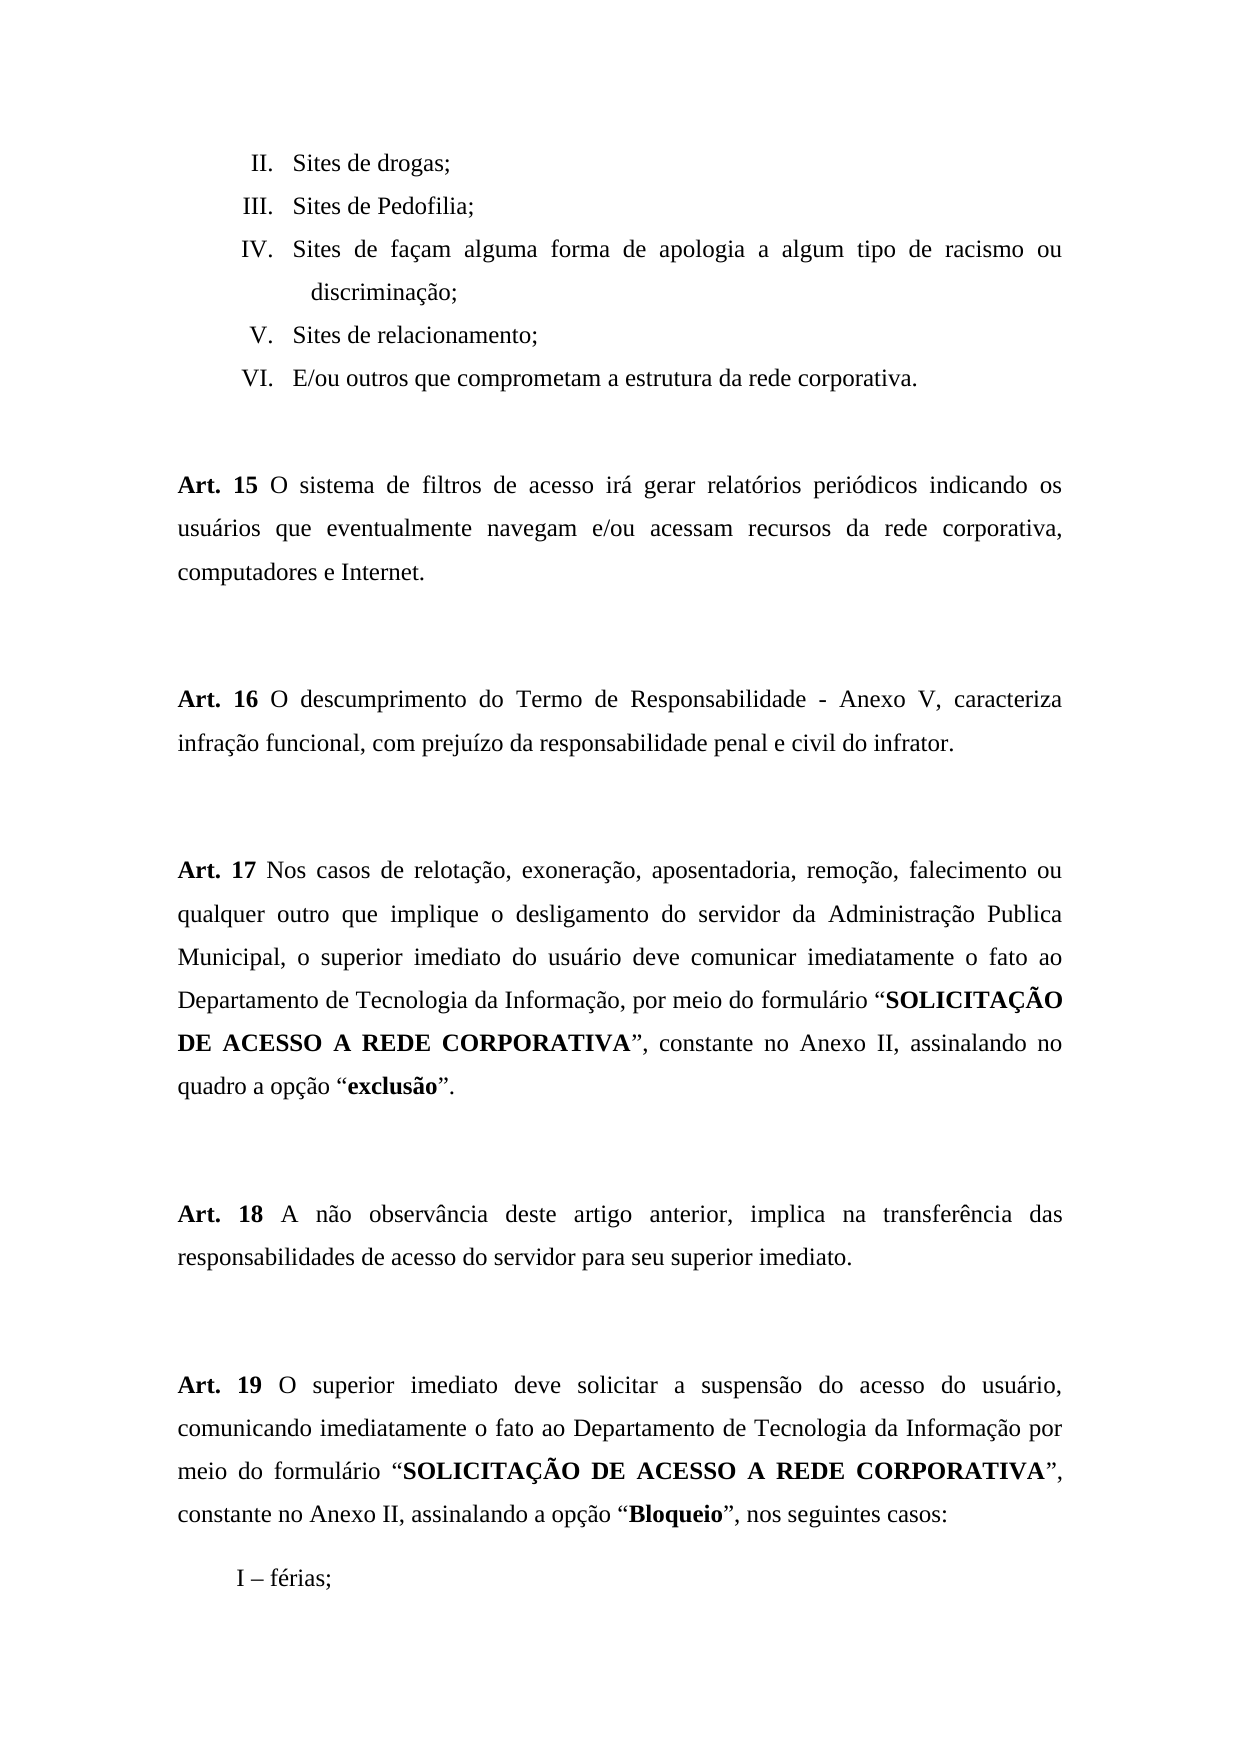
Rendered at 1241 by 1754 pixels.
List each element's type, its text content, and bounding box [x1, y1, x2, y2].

text Art. 16 O descumprimento do Termo de Responsabilidade - Anexo V, caracteriza infração funcional, com prejuízo da responsabilidade penal e civil do infrator. [177, 684, 1063, 756]
text Art. 15 O sistema de filtros de acesso irá gerar relatórios periódicos indicando os usuários que eventualmente navegam e/ou acessam recursos da rede corporativa, computadores e Internet. [177, 470, 1063, 585]
list E/ou outros que comprometam a estrutura da rede corporativa. [274, 363, 1063, 392]
list Sites de drogas; [273, 148, 1063, 176]
list Sites de relacionamento; [273, 320, 1063, 349]
text Art. 19 O superior imediato deve solicitar a suspensão do acesso do usuário, comunicando imediatamente o fato ao Departamento de Tecnologia da Informação por meio do formulário “SOLICITAÇÃO DE ACESSO A REDE CORPORATIVA”, constante no Anexo II, assinalando a opção “Bloqueio”, nos seguintes casos: [177, 1370, 1063, 1528]
text Art. 17 Nos casos de relotação, exoneração, aposentadoria, remoção, falecimento ou qualquer outro que implique o desligamento do servidor da Administração Publica Municipal, o superior imediato do usuário deve comunicar imediatamente o fato ao Departamento de Tecnologia da Informação, por meio do formulário “SOLICITAÇÃO DE ACESSO A REDE CORPORATIVA”, constante no Anexo II, assinalando no quadro a opção “exclusão”. [177, 856, 1063, 1100]
text Art. 18 A não observância deste artigo anterior, implica na transferência das responsabilidades de acesso do servidor para seu superior imediato. [177, 1199, 1063, 1271]
text I – férias; [177, 1563, 1063, 1592]
list Sites de façam alguma forma de apologia a algum tipo de racismo ou discriminação; [273, 234, 1063, 306]
list Sites de Pedofilia; [273, 191, 1063, 219]
